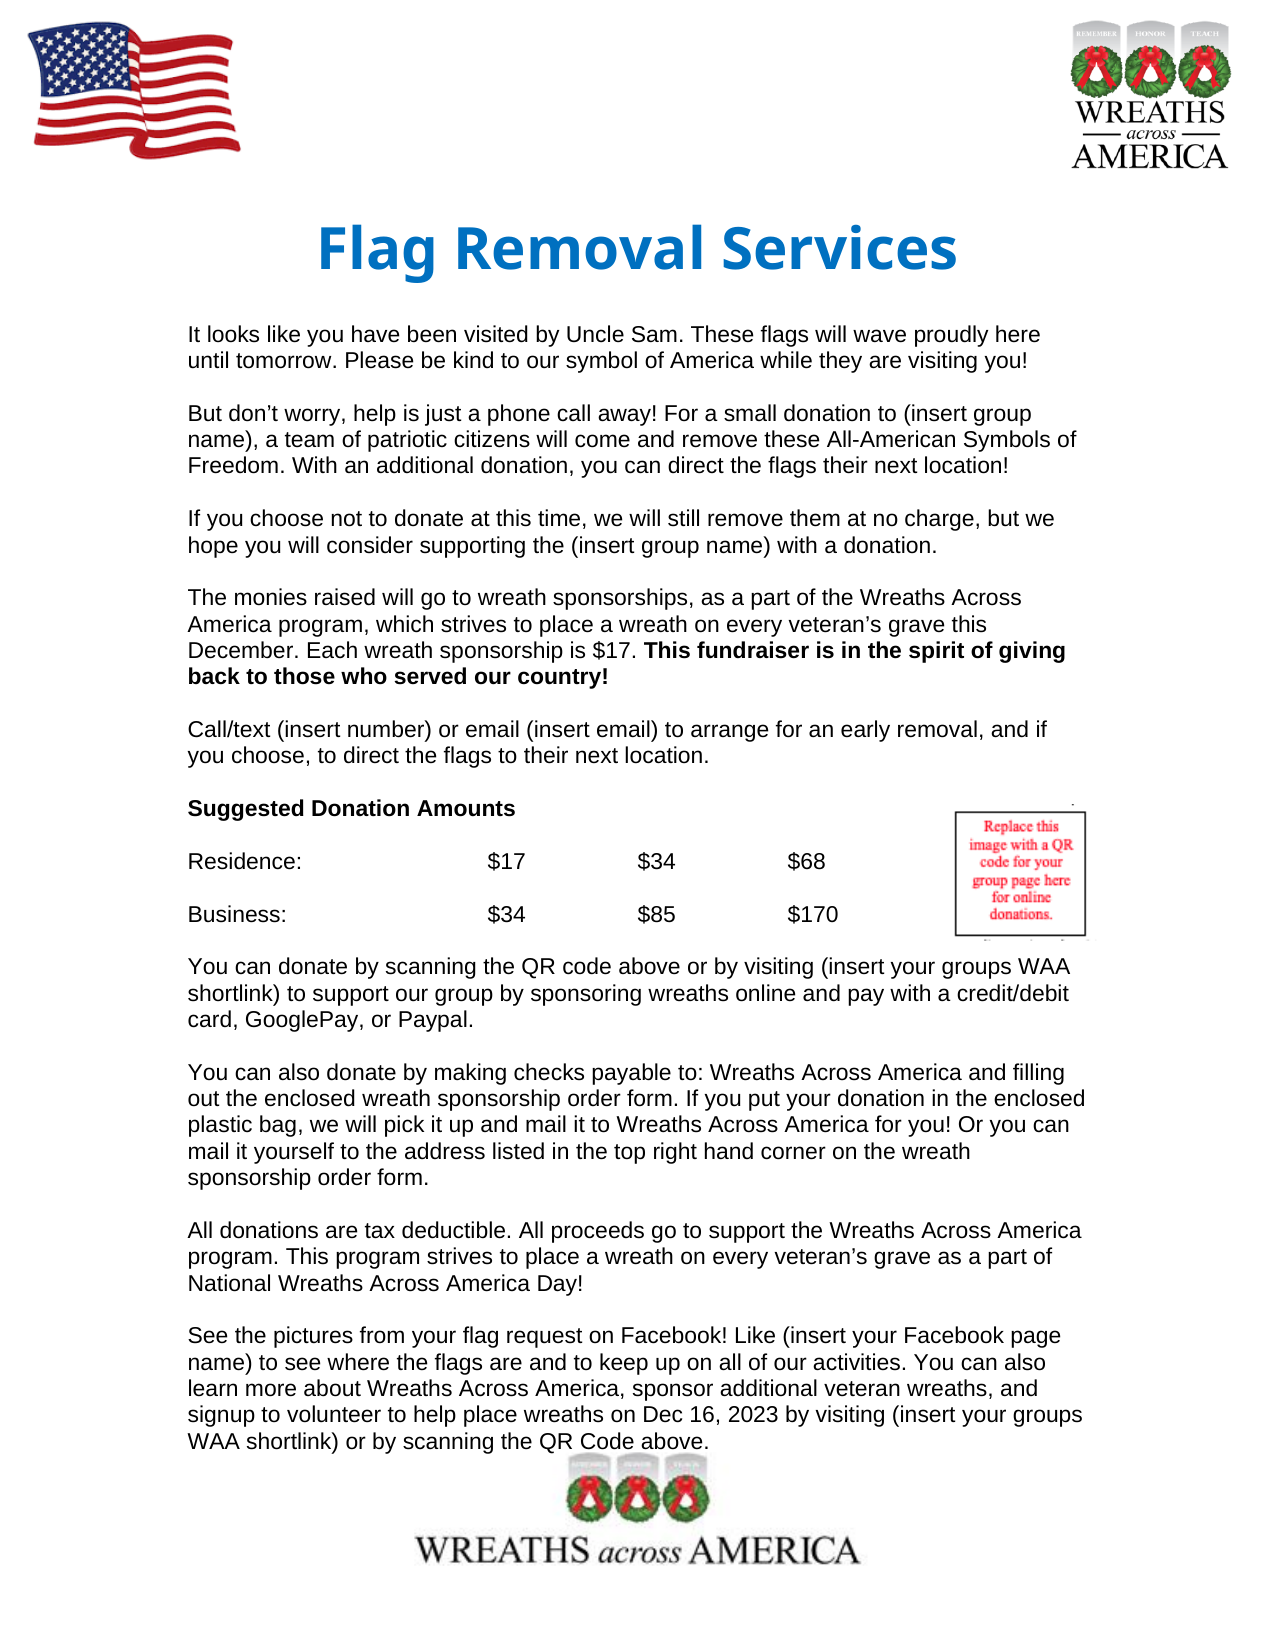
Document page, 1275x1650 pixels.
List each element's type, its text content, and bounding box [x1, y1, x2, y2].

text It looks like you have been visited by Uncle Sam. These flags will wave proudly here until tomorrow. Please be kind to our symbol of America while they are visiting you! [187, 321, 1087, 373]
picture [4, 9, 258, 171]
text If you choose not to donate at this time, we will still remove them at no charge, but we hope you will consider supporting the (insert group name) with a donation. [187, 505, 1087, 558]
text The monies raised will go to wreath sponsorships, as a part of the Wreaths Across America program, which strives to place a wreath on every veteran’s grave this December. Each wreath sponsorship is $17. This fundraiser is in the spirit of giving back to those who served our country! [187, 584, 1087, 690]
text See the pictures from your flag request on Facebook! Like (insert your Facebook page name) to see where the flags are and to keep up on all of our activities. You can also learn more about Wreaths Across America, sponsor additional veteran wreaths, and signup to volunteer to help place wreaths on Dec 16, 2023 by visiting (insert your groups WAA shortlink) or by scanning the QR Code above. [187, 1322, 1087, 1454]
text Suggested Donation Amounts [187, 795, 1087, 821]
picture [402, 1454, 874, 1577]
text Business: $34 $85 $170 [187, 901, 946, 927]
text Residence: $17 $34 $68 [187, 848, 946, 874]
text You can also donate by making checks payable to: Wreaths Across America and filling out the enclosed wreath sponsorship order form. If you put your donation in the enclosed plastic bag, we will pick it up and mail it to Wreaths Across America for you! Or you can mail it yourself to the address listed in the top right hand corner on the wreath sponsorship order form. [187, 1059, 1087, 1190]
text Call/text (insert number) or email (insert email) to arrange for an early removal, and if you choose, to direct the flags to their next location. [187, 716, 1087, 769]
text You can donate by scanning the QR code above or by visiting (insert your groups WAA shortlink) to support our group by sponsoring wreaths online and pay with a credit/debit card, GooglePay, or Paypal. [187, 953, 1087, 1032]
text Flag Removal Services [187, 207, 1087, 287]
text But don’t worry, help is just a phone call away! For a small donation to (insert group name), a team of patriotic citizens will come and remove these All-American Symbols of Freedom. With an additional donation, you can direct the flags their next location! [187, 400, 1087, 479]
picture [1058, 9, 1243, 180]
picture [946, 804, 1097, 941]
text All donations are tax deductible. All proceeds go to support the Wreaths Across America program. This program strives to place a wreath on every veteran’s grave as a part of National Wreaths Across America Day! [187, 1217, 1087, 1296]
